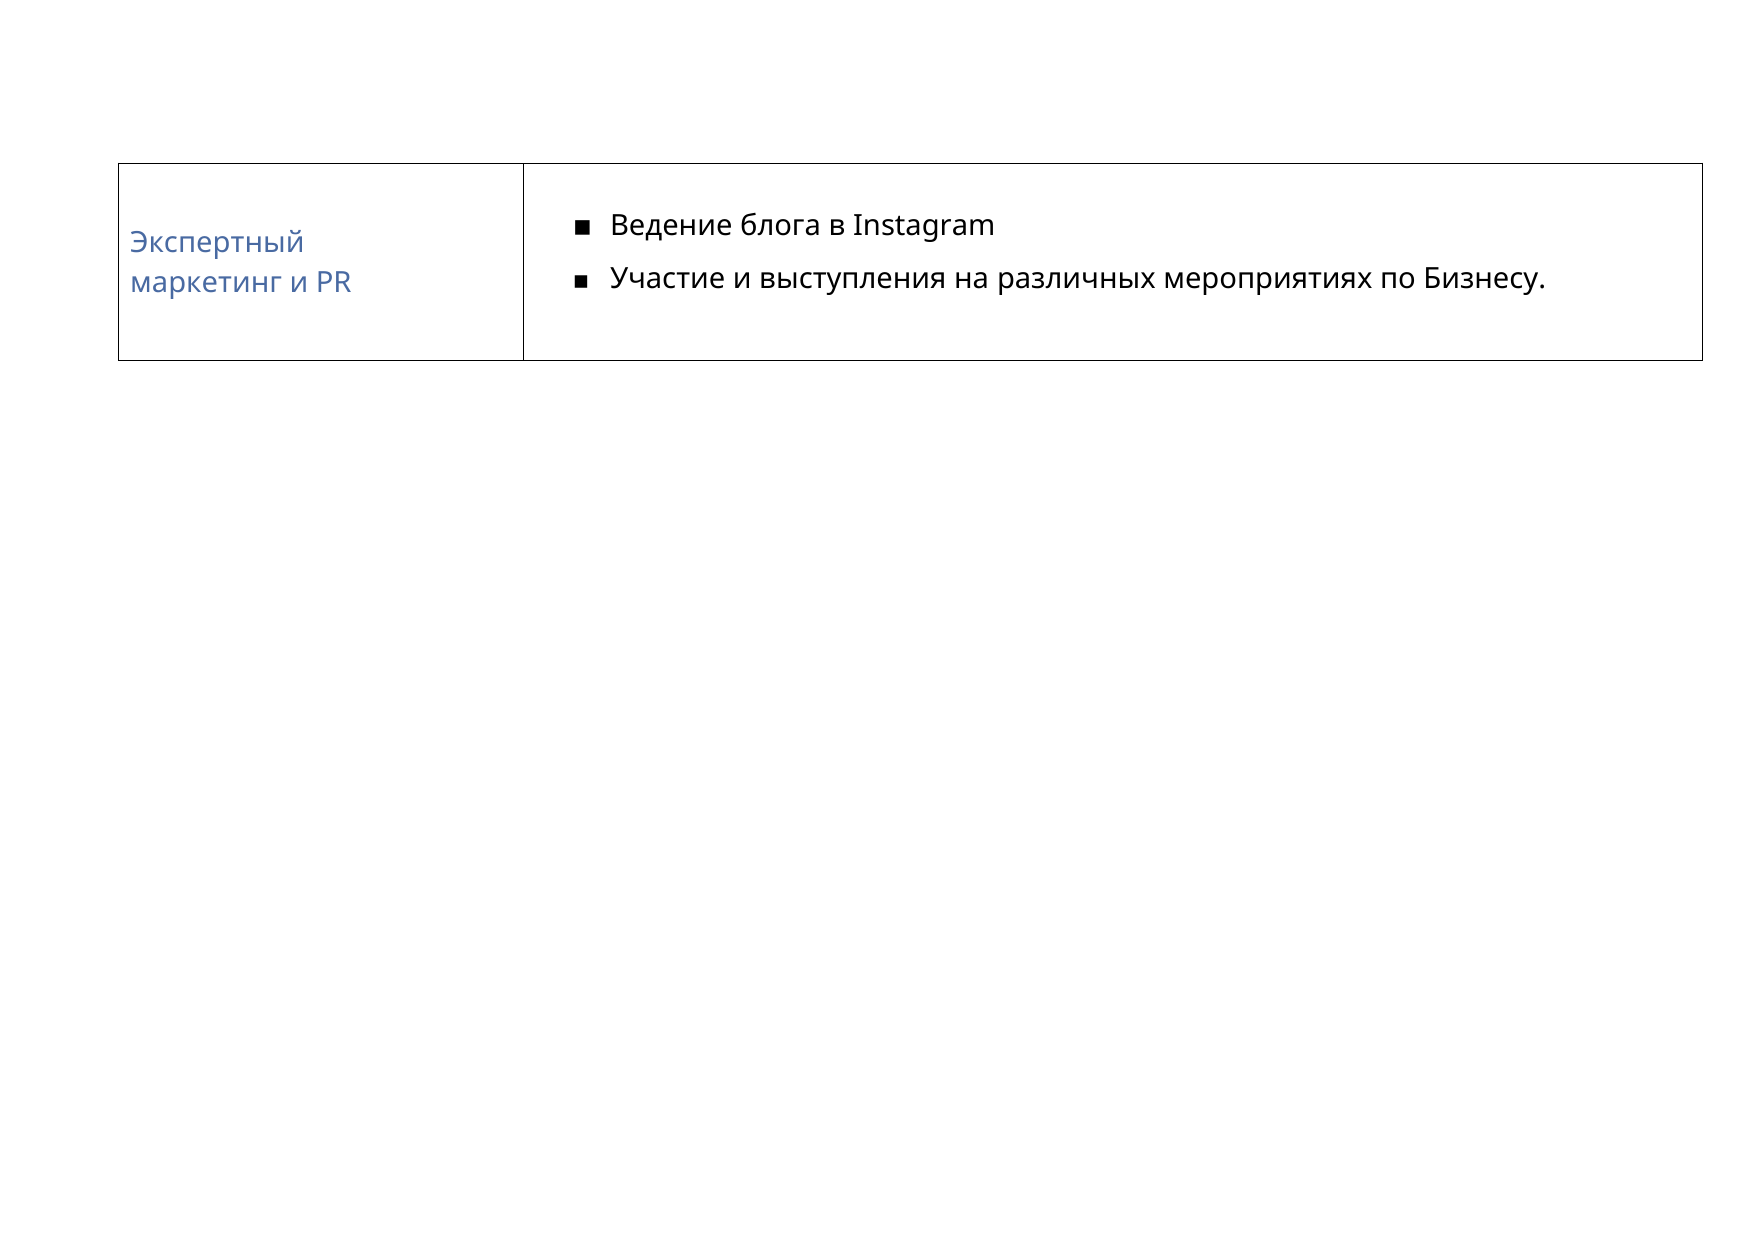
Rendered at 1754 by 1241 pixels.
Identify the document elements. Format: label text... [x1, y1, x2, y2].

table_cell Экспертный маркетинг и PR [119, 164, 523, 359]
table_cell Ведение блога в Instagram Участие и выступления на различных мероприятиях по Бизнесу. [524, 164, 1702, 359]
